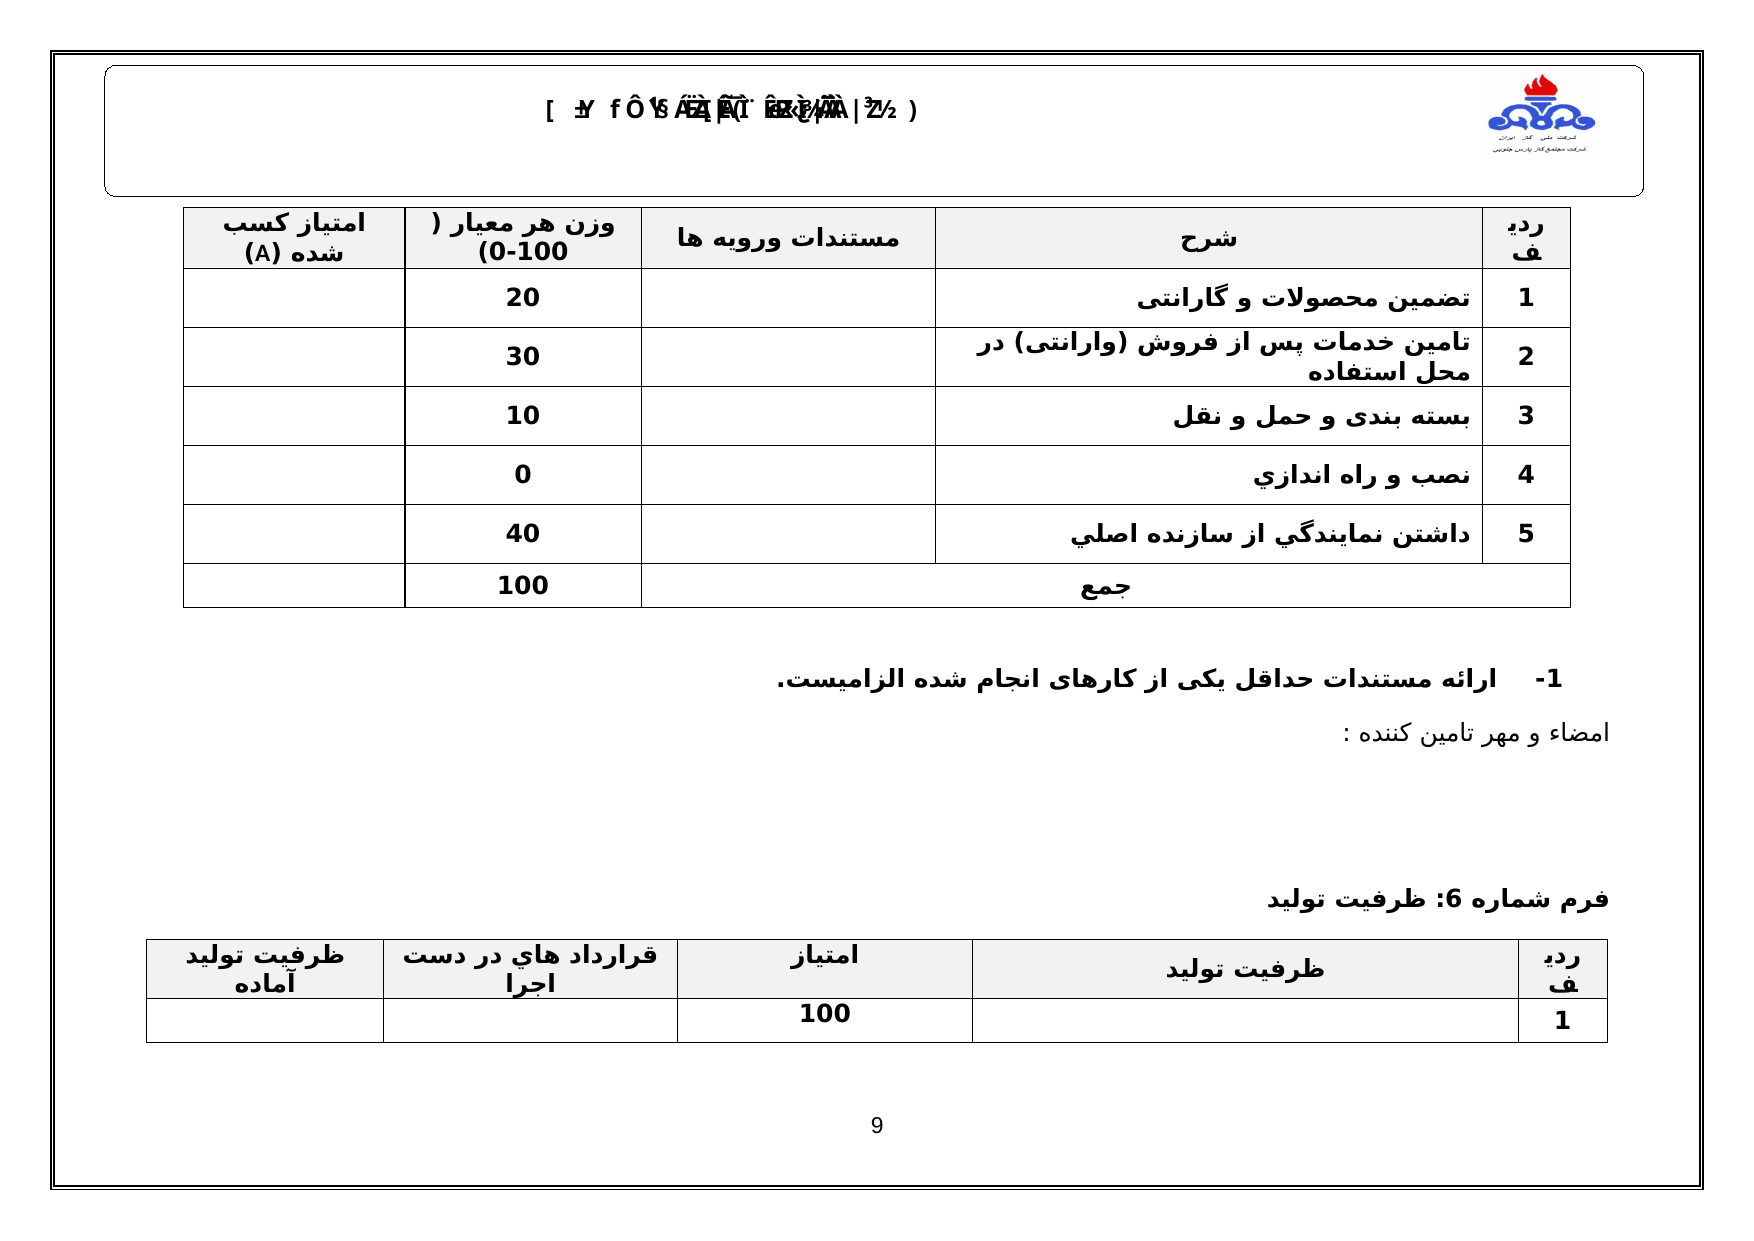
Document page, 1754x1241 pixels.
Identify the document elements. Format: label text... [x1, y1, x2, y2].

table_cell [184, 387, 404, 445]
table_header ردیف [1519, 940, 1607, 998]
table_header ظرفيت توليد آماده [147, 940, 383, 998]
table_cell 40 [406, 505, 641, 563]
table_cell 2 [1483, 328, 1570, 386]
table_cell [642, 505, 935, 563]
table_cell ردیف [1483, 208, 1570, 267]
table_cell [184, 505, 404, 563]
table_cell شرح [936, 208, 1482, 267]
table_cell 20 [406, 269, 641, 327]
table_cell جمع [642, 564, 1570, 607]
table_cell [184, 328, 404, 386]
table_cell [642, 387, 935, 445]
table_cell [184, 564, 404, 607]
table_cell بسته بندی و حمل و نقل [936, 387, 1482, 445]
table_cell 5 [1483, 505, 1570, 563]
table_header ظرفيت توليد [973, 940, 1518, 998]
text فرم شماره 6: ظرفیت تولید [106, 884, 1610, 913]
picture [1485, 73, 1597, 157]
table_cell 0 [406, 446, 641, 504]
table_cell 1 [1519, 999, 1607, 1042]
table_cell 3 [1483, 387, 1570, 445]
table_cell 10 [406, 387, 641, 445]
table_cell [184, 446, 404, 504]
table_cell [642, 328, 935, 386]
table_cell 100 [406, 564, 641, 607]
table_cell [973, 999, 1518, 1042]
table_cell مستندات ورویه ها [642, 208, 935, 267]
table_header قرارداد هاي در دست اجرا [384, 940, 677, 998]
table_cell امتیاز کسب شده (A) [184, 208, 404, 267]
table_cell تامین خدمات پس از فروش (وارانتی) در محل استفاده [936, 328, 1482, 386]
table_cell [384, 999, 677, 1042]
text امضاء و مهر تامین کننده : [106, 718, 1610, 747]
table_cell داشتن نمايندگي از سازنده اصلي [936, 505, 1482, 563]
table_cell 100 [678, 999, 972, 1042]
table_cell 4 [1483, 446, 1570, 504]
table_cell 30 [406, 328, 641, 386]
table_cell نصب و راه اندازي [936, 446, 1482, 504]
table_header امتياز [678, 940, 972, 998]
table_cell 1 [1483, 269, 1570, 327]
table_cell [642, 269, 935, 327]
table_cell [184, 269, 404, 327]
table_cell [147, 999, 383, 1042]
table_cell [642, 446, 935, 504]
list ارائه مستندات حداقل یکی از کارهای انجام شده الزامیست. [106, 664, 1535, 693]
table_cell تضمین محصولات و گارانتی [936, 269, 1482, 327]
table_cell وزن هر معیار (100-0) [406, 208, 641, 267]
